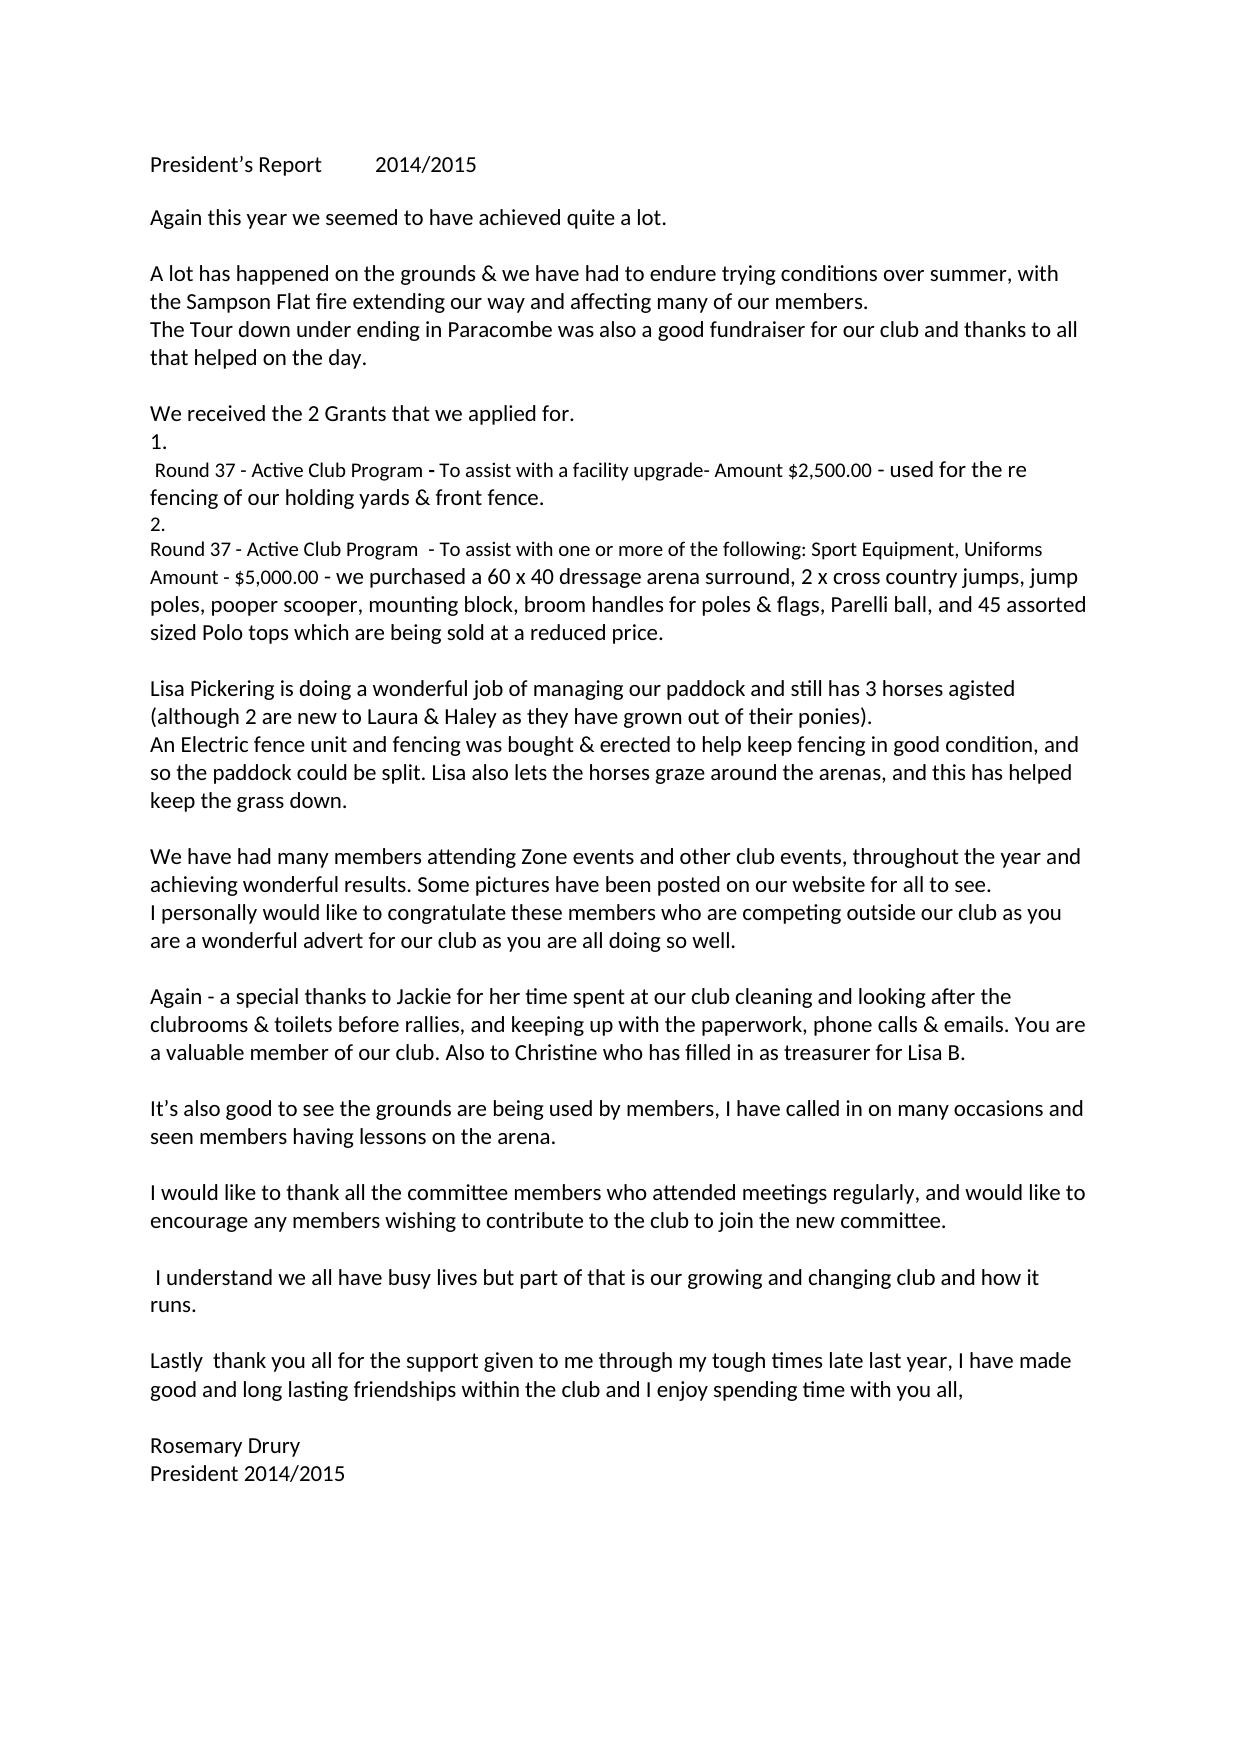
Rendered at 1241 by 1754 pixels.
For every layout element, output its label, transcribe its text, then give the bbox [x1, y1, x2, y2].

text President’s Report 2014/2015 [150, 150, 1090, 178]
text I understand we all have busy lives but part of that is our growing and changing club and how it runs. [150, 1263, 1090, 1319]
text Rosemary Drury [150, 1431, 1090, 1459]
text 1. [150, 427, 1090, 455]
text Lisa Pickering is doing a wonderful job of managing our paddock and still has 3 horses agisted (although 2 are new to Laura & Haley as they have grown out of their ponies). [150, 674, 1090, 730]
text 2. [150, 511, 1090, 537]
text We received the 2 Grants that we applied for. [150, 399, 1090, 427]
text Again - a special thanks to Jackie for her time spent at our club cleaning and looking after the clubrooms & toilets before rallies, and keeping up with the paperwork, phone calls & emails. You are a valuable member of our club. Also to Christine who has filled in as treasurer for Lisa B. [150, 982, 1090, 1066]
text A lot has happened on the grounds & we have had to endure trying conditions over summer, with the Sampson Flat fire extending our way and affecting many of our members. [150, 259, 1090, 315]
text Round 37 - Active Club Program - To assist with one or more of the following: Sport Equipment, Uniforms Amount - $5,000.00 - we purchased a 60 x 40 dressage arena surround, 2 x cross country jumps, jump poles, pooper scooper, mounting block, broom handles for poles & flags, Parelli ball, and 45 assorted sized Polo tops which are being sold at a reduced price. [150, 537, 1090, 646]
text I would like to thank all the committee members who attended meetings regularly, and would like to encourage any members wishing to contribute to the club to join the new committee. [150, 1178, 1090, 1234]
text An Electric fence unit and fencing was bought & erected to help keep fencing in good condition, and so the paddock could be split. Lisa also lets the horses graze around the arenas, and this has helped keep the grass down. [150, 730, 1090, 814]
text President 2014/2015 [150, 1459, 1090, 1487]
text It’s also good to see the grounds are being used by members, I have called in on many occasions and seen members having lessons on the arena. [150, 1094, 1090, 1151]
text I personally would like to congratulate these members who are competing outside our club as you are a wonderful advert for our club as you are all doing so well. [150, 898, 1090, 954]
text Again this year we seemed to have achieved quite a lot. [150, 203, 1090, 231]
text We have had many members attending Zone events and other club events, throughout the year and achieving wonderful results. Some pictures have been posted on our website for all to see. [150, 842, 1090, 898]
text Lastly thank you all for the support given to me through my tough times late last year, I have made good and long lasting friendships within the club and I enjoy spending time with you all, [150, 1347, 1090, 1403]
text The Tour down under ending in Paracombe was also a good fundraiser for our club and thanks to all that helped on the day. [150, 315, 1090, 371]
text Round 37 - Active Club Program - To assist with a facility upgrade- Amount $2,500.00 - used for the re fencing of our holding yards & front fence. [150, 455, 1090, 511]
